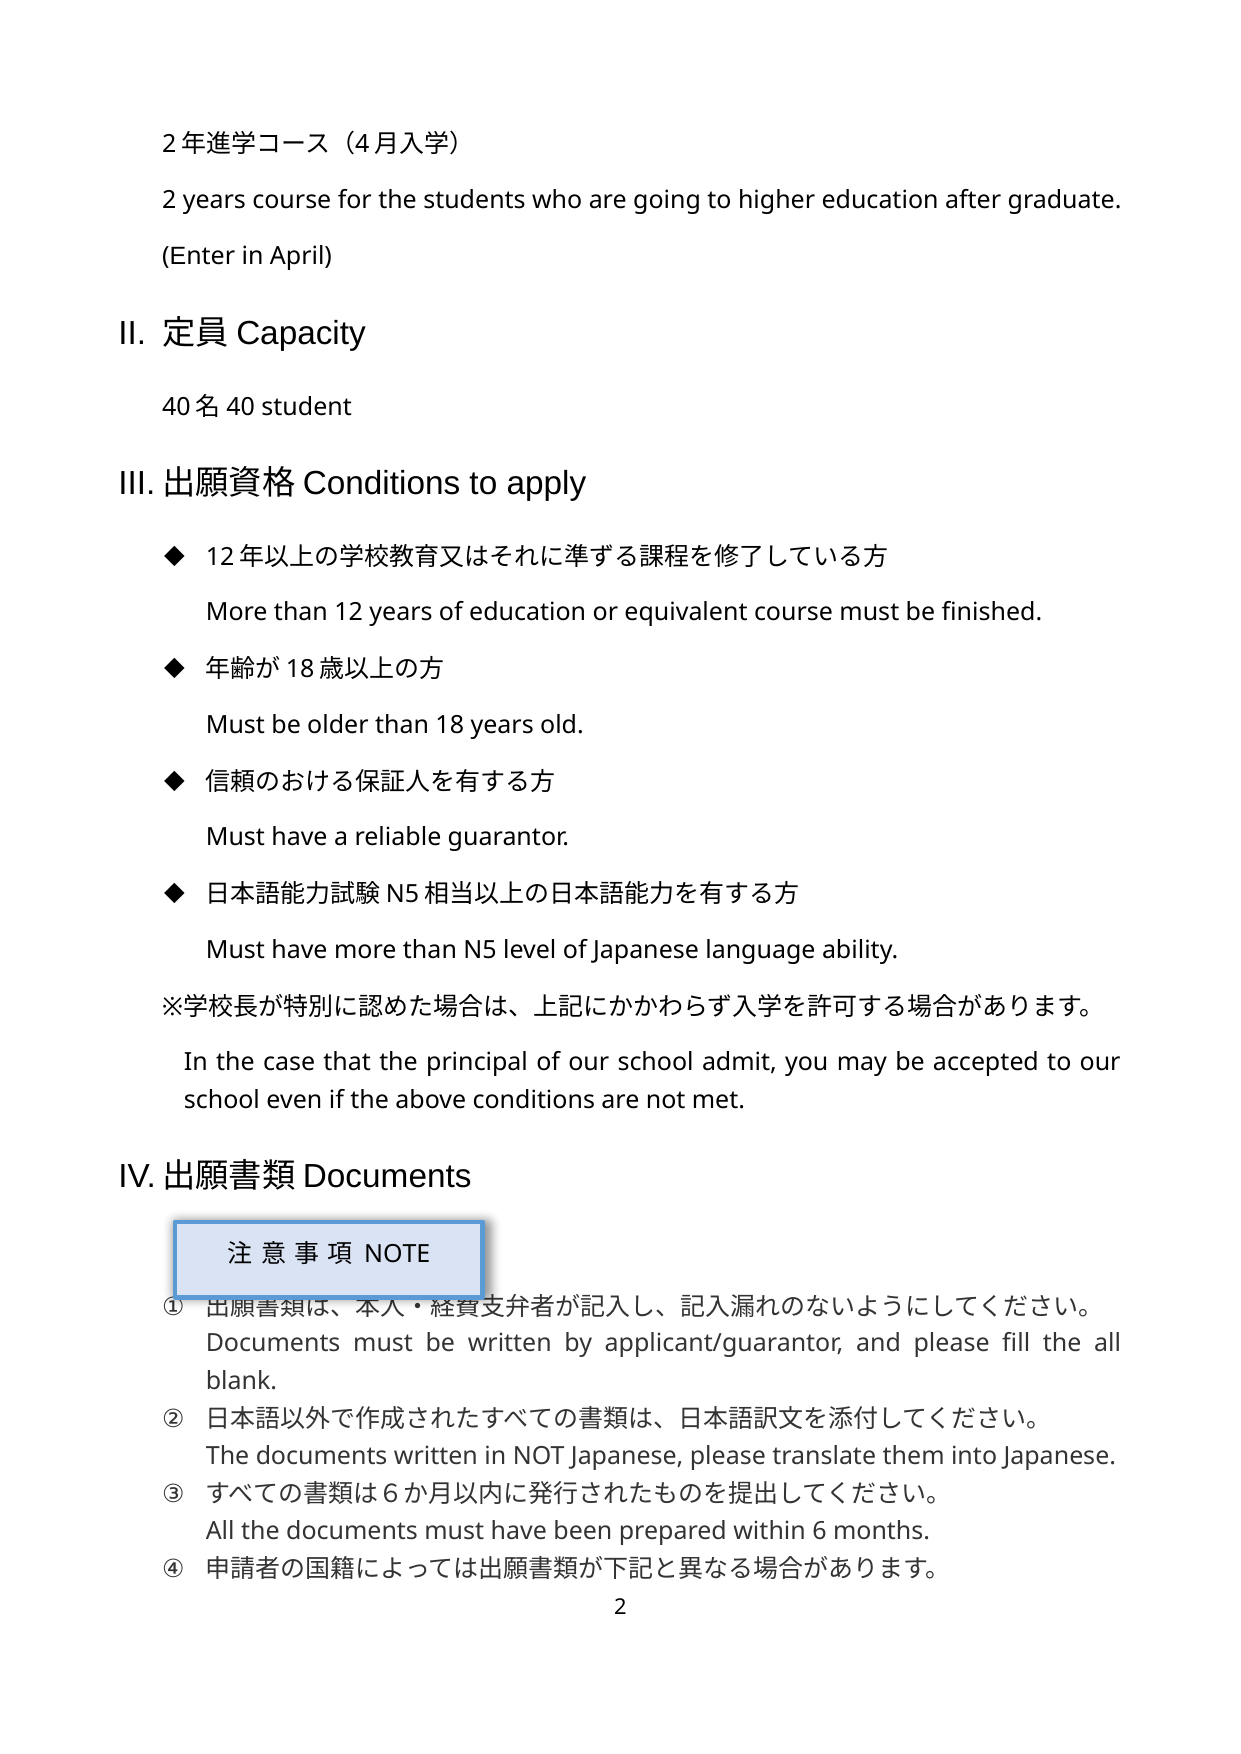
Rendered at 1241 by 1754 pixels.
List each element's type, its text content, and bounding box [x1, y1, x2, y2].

list 定員 Capacity [118, 292, 1122, 367]
text 2年進学コース（4月入学） [162, 123, 1122, 161]
list Must be older than 18 years old. [206, 704, 1122, 742]
list All the documents must have been prepared within 6 months. [206, 1511, 1122, 1548]
text 2 years course for the students who are going to higher education after graduate. [162, 179, 1122, 217]
list 日本語以外で作成されたすべての書類は、日本語訳文を添付してください。 [162, 1398, 1122, 1436]
list 申請者の国籍によっては出願書類が下記と異なる場合があります。 [162, 1548, 1122, 1586]
list 12年以上の学校教育又はそれに準ずる課程を修了している方 [162, 536, 1122, 573]
text ※学校長が特別に認めた場合は、上記にかかわらず入学を許可する場合があります。 [162, 986, 1122, 1023]
list Must have a reliable guarantor. [206, 817, 1122, 854]
text 40名 40 student [162, 386, 1122, 423]
list 出願書類は、本人・経費支弁者が記入し、記入漏れのないようにしてください。 [162, 1286, 1122, 1323]
list 信頼のおける保証人を有する方 [162, 761, 1122, 798]
list 年齢が18歳以上の方 [162, 648, 1122, 686]
list すべての書類は６か月以内に発行されたものを提出してください。 [162, 1473, 1122, 1511]
list More than 12 years of education or equivalent course must be finished. [206, 592, 1122, 629]
text Must have more than N5 level of Japanese language ability. [206, 929, 1122, 967]
list 出願書類 Documents [118, 1136, 1122, 1211]
list The documents written in NOT Japanese, please translate them into Japanese. [206, 1436, 1122, 1473]
text (Enter in April) [162, 236, 1122, 273]
list 日本語能力試験N5相当以上の日本語能力を有する方 [162, 873, 1122, 911]
text In the case that the principal of our school admit, you may be accepted to our school even if the above conditions are not met. [184, 1042, 1122, 1117]
list Documents must be written by applicant/guarantor, and please fill the all blank. [206, 1323, 1122, 1398]
list 出願資格 Conditions to apply [118, 442, 1122, 517]
